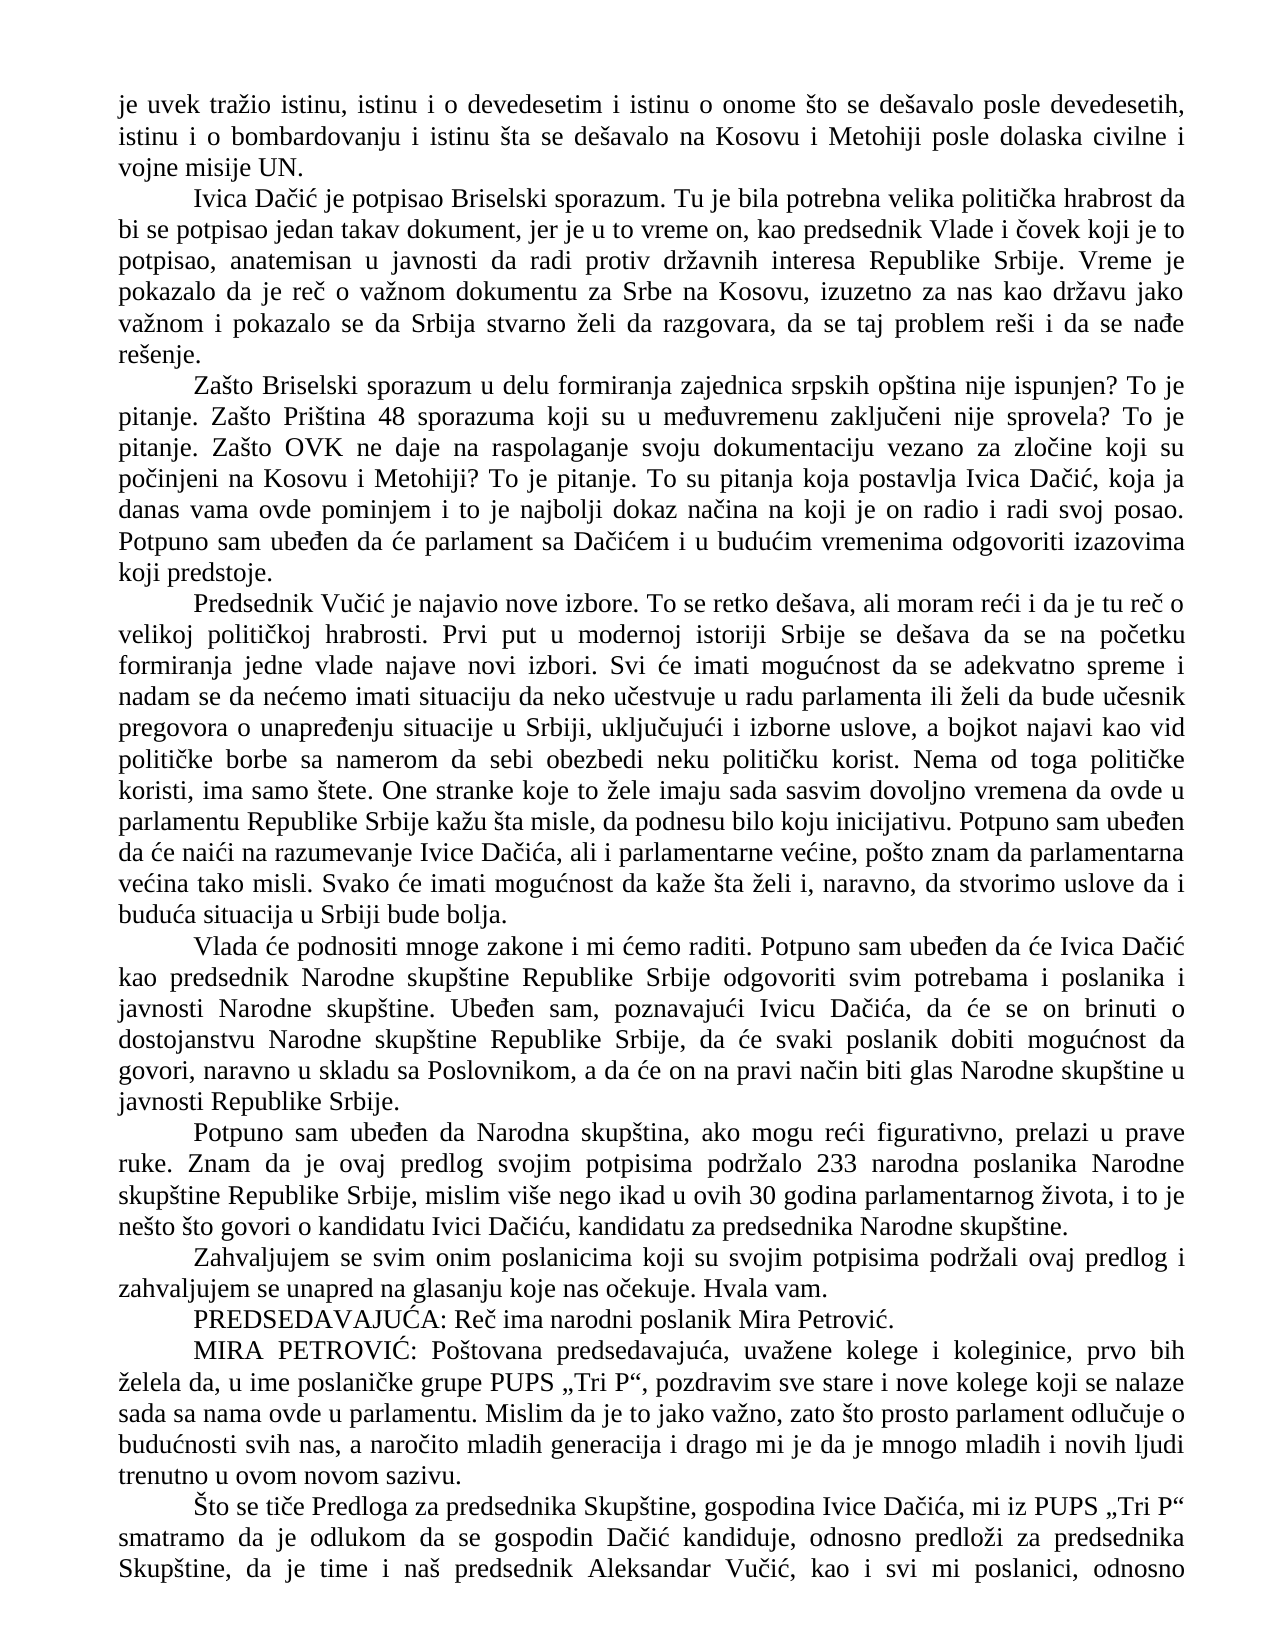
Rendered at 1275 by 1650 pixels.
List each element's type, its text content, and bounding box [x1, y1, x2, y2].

text Ivica Dačić je potpisao Briselski sporazum. Tu je bila potrebna velika politička hrabrost da bi se potpisao jedan takav dokument, jer je u to vreme on, kao predsednik Vlade i čovek koji je to potpisao, anatemisan u javnosti da radi protiv državnih interesa Republike Srbije. Vreme je pokazalo da je reč o važnom dokumentu za Srbe na Kosovu, izuzetno za nas kao državu jako važnom i pokazalo se da Srbija stvarno želi da razgovara, da se taj problem reši i da se nađe rešenje. [118, 182, 1186, 369]
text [118, 1490, 1186, 1584]
text Zašto Briselski sporazum u delu formiranja zajednica srpskih opština nije ispunjen? To je pitanje. Zašto Priština 48 sporazuma koji su u međuvremenu zaključeni nije sprovela? To je pitanje. Zašto OVK ne daje na raspolaganje svoju dokumentaciju vezano za zločine koji su počinjeni na Kosovu i Metohiji? To je pitanje. To su pitanja koja postavlja Ivica Dačić, koja ja danas vama ovde pominjem i to je najbolji dokaz načina na koji je on radio i radi svoj posao. Potpuno sam ubeđen da će parlament sa Dačićem i u budućim vremenima odgovoriti izazovima koji predstoje. [118, 369, 1186, 587]
text Predsednik Vučić je najavio nove izbore. To se retko dešava, ali moram reći i da je tu reč o velikoj političkoj hrabrosti. Prvi put u modernoj istoriji Srbije se dešava da se na početku formiranja jedne vlade najave novi izbori. Svi će imati mogućnost da se adekvatno spreme i nadam se da nećemo imati situaciju da neko učestvuje u radu parlamenta ili želi da bude učesnik pregovora o unapređenju situacije u Srbiji, uključujući i izborne uslove, a bojkot najavi kao vid političke borbe sa namerom da sebi obezbedi neku političku korist. Nema od toga političke koristi, ima samo štete. One stranke koje to žele imaju sada sasvim dovoljno vremena da ovde u parlamentu Republike Srbije kažu šta misle, da podnesu bilo koju inicijativu. Potpuno sam ubeđen da će naići na razumevanje Ivice Dačića, ali i parlamentarne većine, pošto znam da parlamentarna većina tako misli. Svako će imati mogućnost da kaže šta želi i, naravno, da stvorimo uslove da i buduća situacija u Srbiji bude bolja. [118, 587, 1186, 929]
text PREDSEDAVAJUĆA: Reč ima narodni poslanik Mira Petrović. [118, 1303, 1186, 1334]
text MIRA PETROVIĆ: Poštovana predsedavajuća, uvažene kolege i koleginice, prvo bih želela da, u ime poslaničke grupe PUPS „Tri P“, pozdravim sve stare i nove kolege koji se nalaze sada sa nama ovde u parlamentu. Mislim da je to jako važno, zato što prosto parlament odlučuje o budućnosti svih nas, a naročito mladih generacija i drago mi je da je mnogo mladih i novih ljudi trenutno u ovom novom sazivu. [118, 1334, 1186, 1490]
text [118, 89, 1186, 182]
text Zahvaljujem se svim onim poslanicima koji su svojim potpisima podržali ovaj predlog i zahvaljujem se unapred na glasanju koje nas očekuje. Hvala vam. [118, 1241, 1186, 1303]
text Vlada će podnositi mnoge zakone i mi ćemo raditi. Potpuno sam ubeđen da će Ivica Dačić kao predsednik Narodne skupštine Republike Srbije odgovoriti svim potrebama i poslanika i javnosti Narodne skupštine. Ubeđen sam, poznavajući Ivicu Dačića, da će se on brinuti o dostojanstvu Narodne skupštine Republike Srbije, da će svaki poslanik dobiti mogućnost da govori, naravno u skladu sa Poslovnikom, a da će on na pravi način biti glas Narodne skupštine u javnosti Republike Srbije. [118, 929, 1186, 1116]
text Potpuno sam ubeđen da Narodna skupština, ako mogu reći figurativno, prelazi u prave ruke. Znam da je ovaj predlog svojim potpisima podržalo 233 narodna poslanika Narodne skupštine Republike Srbije, mislim više nego ikad u ovih 30 godina parlamentarnog života, i to je nešto što govori o kandidatu Ivici Dačiću, kandidatu za predsednika Narodne skupštine. [118, 1116, 1186, 1241]
